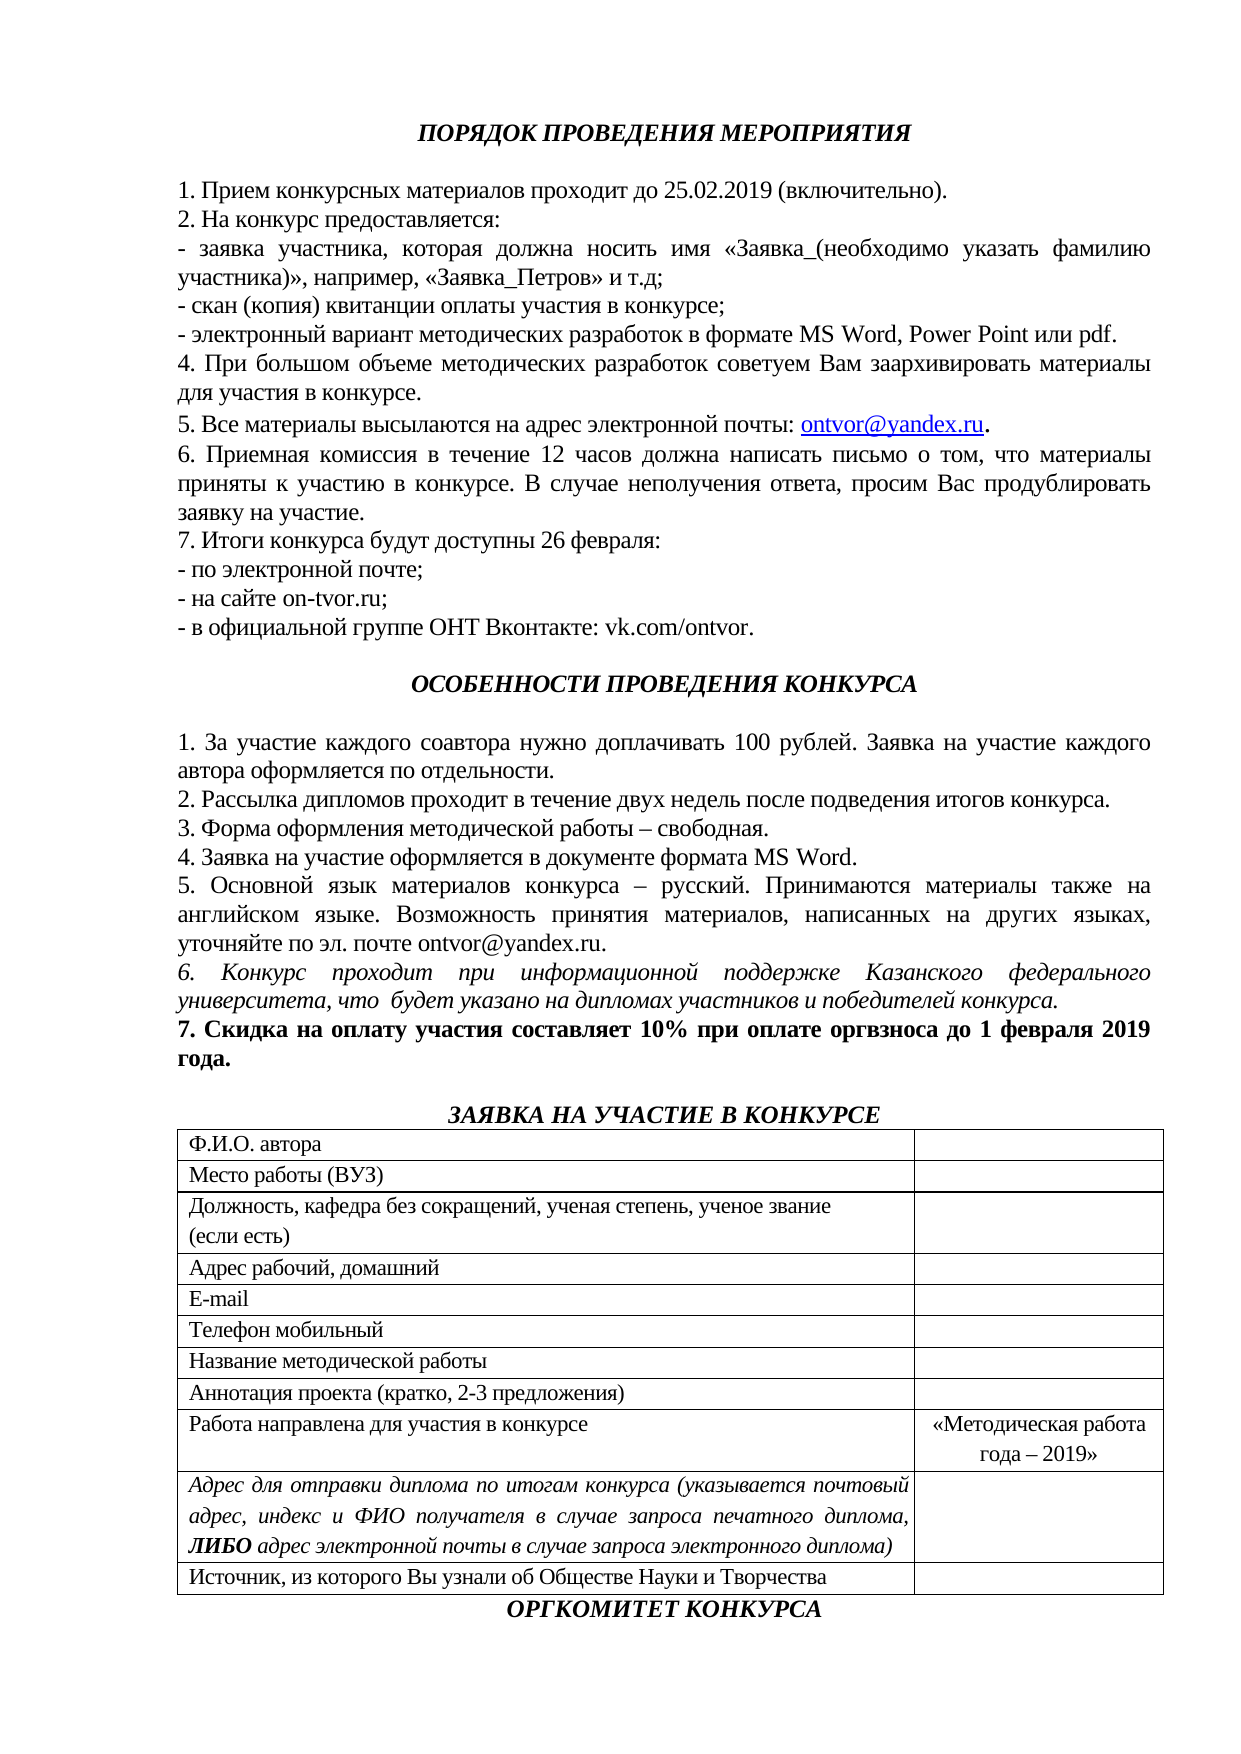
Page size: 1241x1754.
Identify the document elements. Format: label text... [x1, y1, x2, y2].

text 6. Приемная комиссия в течение 12 часов должна написать письмо о том, что материалы приняты к участию в конкурсе. В случае неполучения ответа, просим Вас продублировать заявку на участие. [177, 439, 1152, 525]
table_cell Адрес для отправки диплома по итогам конкурса (указывается почтовый адрес, индекс и ФИО получателя в случае запроса печатного диплома, ЛИБО адрес электронной почты в случае запроса электронного диплома) [178, 1472, 914, 1562]
table_cell Аннотация проекта (кратко, 2-3 предложения) [178, 1379, 914, 1409]
text - электронный вариант методических разработок в формате MS Word, Power Point или pdf. [177, 319, 1152, 348]
text 5. Основной язык материалов конкурса – русский. Принимаются материалы также на английском языке. Возможность принятия материалов, написанных на других языках, уточняйте по эл. почте ontvor@yandex.ru. [177, 870, 1152, 957]
text 7. Скидка на оплату участия составляет 10% при оплате оргвзноса до 1 февраля 2019 года. [177, 1014, 1152, 1072]
table_cell Должность, кафедра без сокращений, ученая степень, ученое звание (если есть) [178, 1193, 914, 1253]
table_cell «Методическая работа года – 2019» [915, 1410, 1163, 1471]
table_cell [915, 1472, 1163, 1562]
table_cell [915, 1161, 1163, 1191]
table_header [915, 1130, 1163, 1160]
table_cell Работа направлена для участия в конкурсе [178, 1410, 914, 1471]
table_cell Источник, из которого Вы узнали об Обществе Науки и Творчества [178, 1563, 914, 1593]
text 7. Итоги конкурса будут доступны 26 февраля: [177, 525, 1152, 554]
text - в официальной группе ОНТ Вконтакте: vk.com/ontvor. [177, 612, 1152, 640]
text 1. За участие каждого соавтора нужно доплачивать 100 рублей. Заявка на участие каждого автора оформляется по отдельности. [177, 727, 1152, 784]
table_cell Название методической работы [178, 1348, 914, 1378]
text 5. Все материалы высылаются на адрес электронной почты: ontvor@yandex.ru. [177, 406, 1152, 439]
table_cell [915, 1285, 1163, 1315]
table_cell [915, 1379, 1163, 1409]
table_cell [915, 1193, 1163, 1253]
text 1. Прием конкурсных материалов проходит до 25.02.2019 (включительно). [177, 147, 1152, 204]
text 6. Конкурс проходит при информационной поддержке Казанского федерального университета, что будет указано на дипломах участников и победителей конкурса. [177, 957, 1152, 1014]
table_cell Телефон мобильный [178, 1316, 914, 1347]
text 4. При большом объеме методических разработок советуем Вам заархивировать материалы для участия в конкурсе. [177, 348, 1152, 406]
table_cell [915, 1563, 1163, 1593]
text 4. Заявка на участие оформляется в документе формата MS Word. [177, 842, 1152, 870]
text 2. На конкурс предоставляется: [177, 204, 1152, 233]
table_cell [915, 1254, 1163, 1284]
text - заявка участника, которая должна носить имя «Заявка_(необходимо указать фамилию участника)», например, «Заявка_Петров» и т.д; [177, 233, 1152, 291]
text ЗАЯВКА НА УЧАСТИЕ В КОНКУРСЕ [177, 1100, 1152, 1129]
text - на сайте on-tvor.ru; [177, 583, 1152, 612]
table_cell [915, 1316, 1163, 1347]
text ОРГКОМИТЕТ КОНКУРСА [177, 1595, 1152, 1623]
text - скан (копия) квитанции оплаты участия в конкурсе; [177, 291, 1152, 319]
table_cell Адрес рабочий, домашний [178, 1254, 914, 1284]
table_cell E-mail [178, 1285, 914, 1315]
text 2. Рассылка дипломов проходит в течение двух недель после подведения итогов конкурса. [177, 784, 1152, 813]
text ОСОБЕННОСТИ ПРОВЕДЕНИЯ КОНКУРСА [177, 669, 1152, 698]
table_cell Место работы (ВУЗ) [178, 1161, 914, 1191]
text 3. Форма оформления методической работы – свободная. [177, 813, 1152, 842]
table_cell [915, 1348, 1163, 1378]
text ПОРЯДОК ПРОВЕДЕНИЯ МЕРОПРИЯТИЯ [177, 118, 1152, 147]
text - по электронной почте; [177, 554, 1152, 583]
table_header Ф.И.О. автора [178, 1130, 914, 1160]
